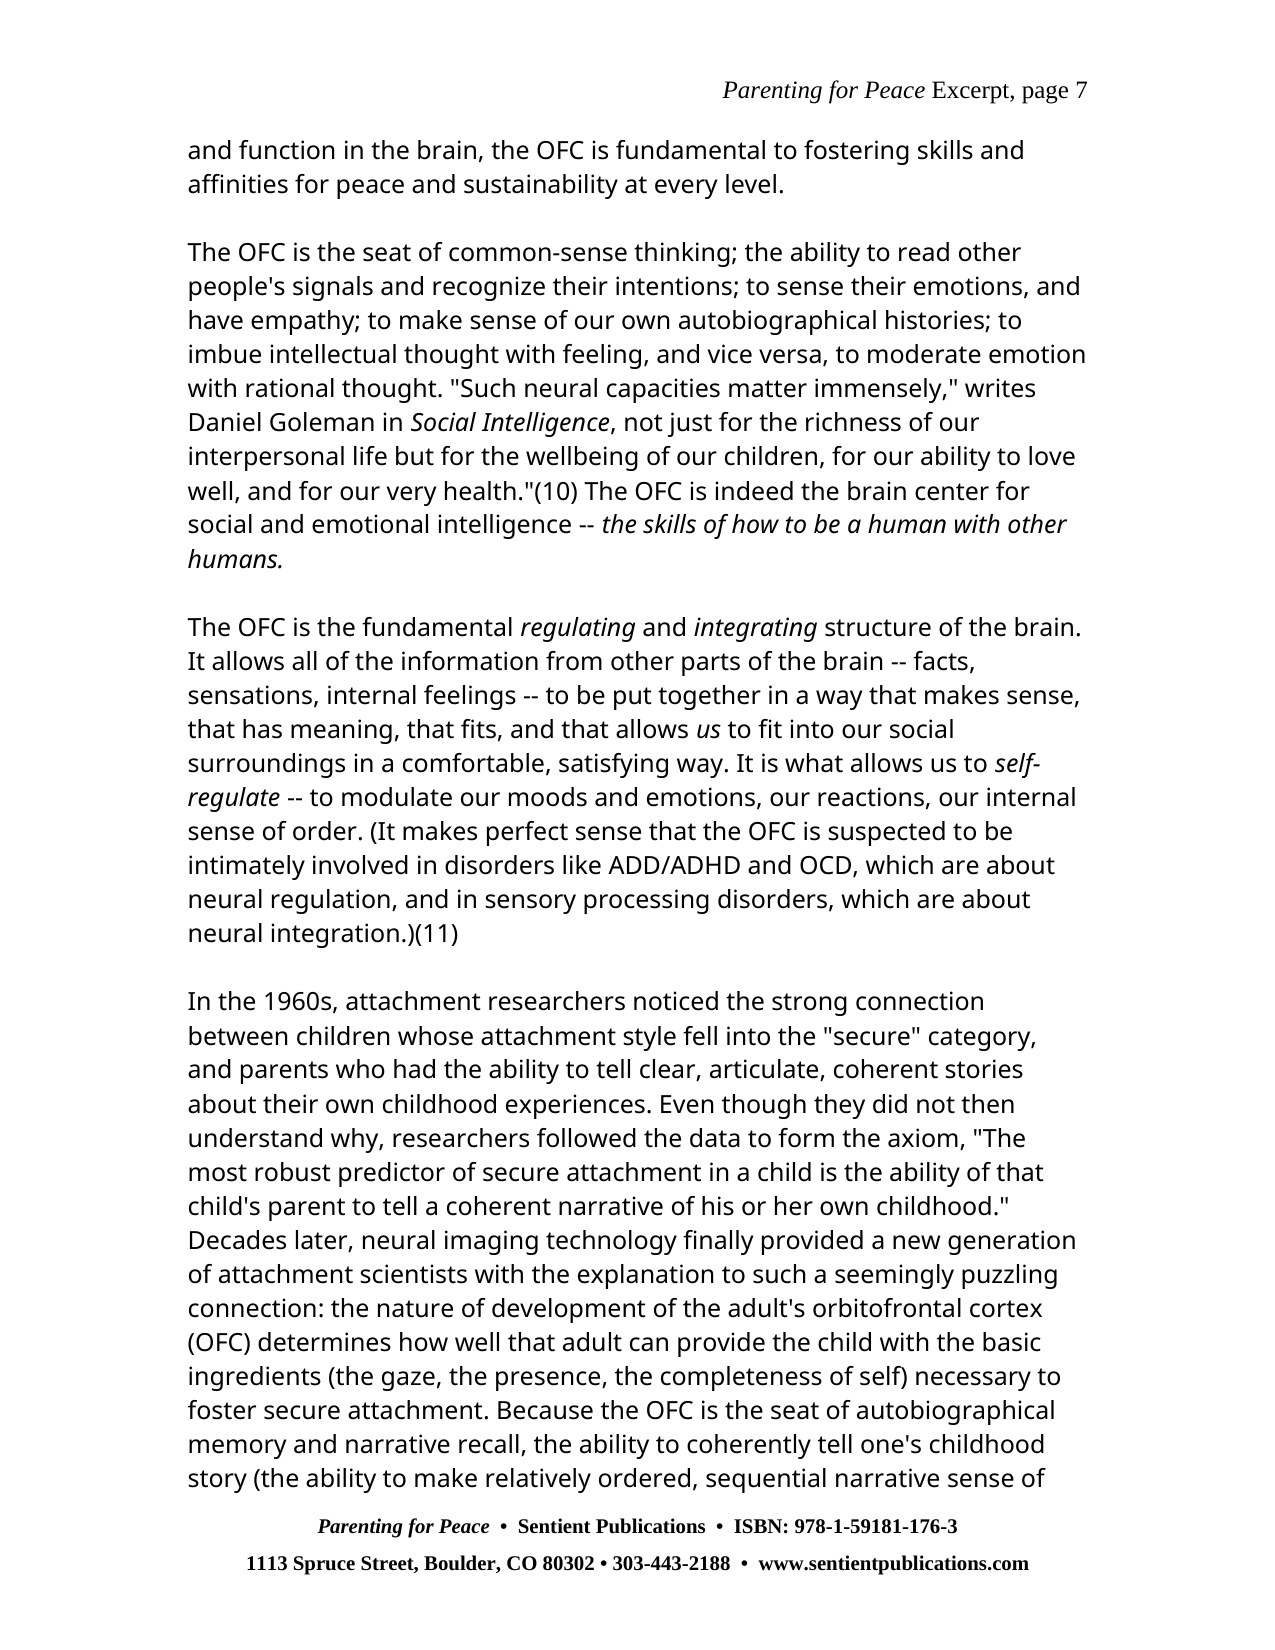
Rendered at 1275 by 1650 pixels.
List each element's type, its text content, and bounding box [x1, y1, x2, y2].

text The OFC is the seat of common-sense thinking; the ability to read other people's signals and recognize their intentions; to sense their emotions, and have empathy; to make sense of our own autobiographical histories; to imbue intellectual thought with feeling, and vice versa, to moderate emotion with rational thought. "Such neural capacities matter immensely," writes Daniel Goleman in Social Intelligence, not just for the richness of our interpersonal life but for the wellbeing of our children, for our ability to love well, and for our very health."(10) The OFC is indeed the brain center for social and emotional intelligence -- the skills of how to be a human with other humans. [187, 235, 1087, 575]
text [187, 132, 1087, 201]
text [187, 984, 1087, 1495]
text The OFC is the fundamental regulating and integrating structure of the brain. It allows all of the information from other parts of the brain -- facts, sensations, internal feelings -- to be put together in a way that makes sense, that has meaning, that fits, and that allows us to fit into our social surroundings in a comfortable, satisfying way. It is what allows us to self-regulate -- to modulate our moods and emotions, our reactions, our internal sense of order. (It makes perfect sense that the OFC is suspected to be intimately involved in disorders like ADD/ADHD and OCD, which are about neural regulation, and in sensory processing disorders, which are about neural integration.)(11) [187, 609, 1087, 950]
